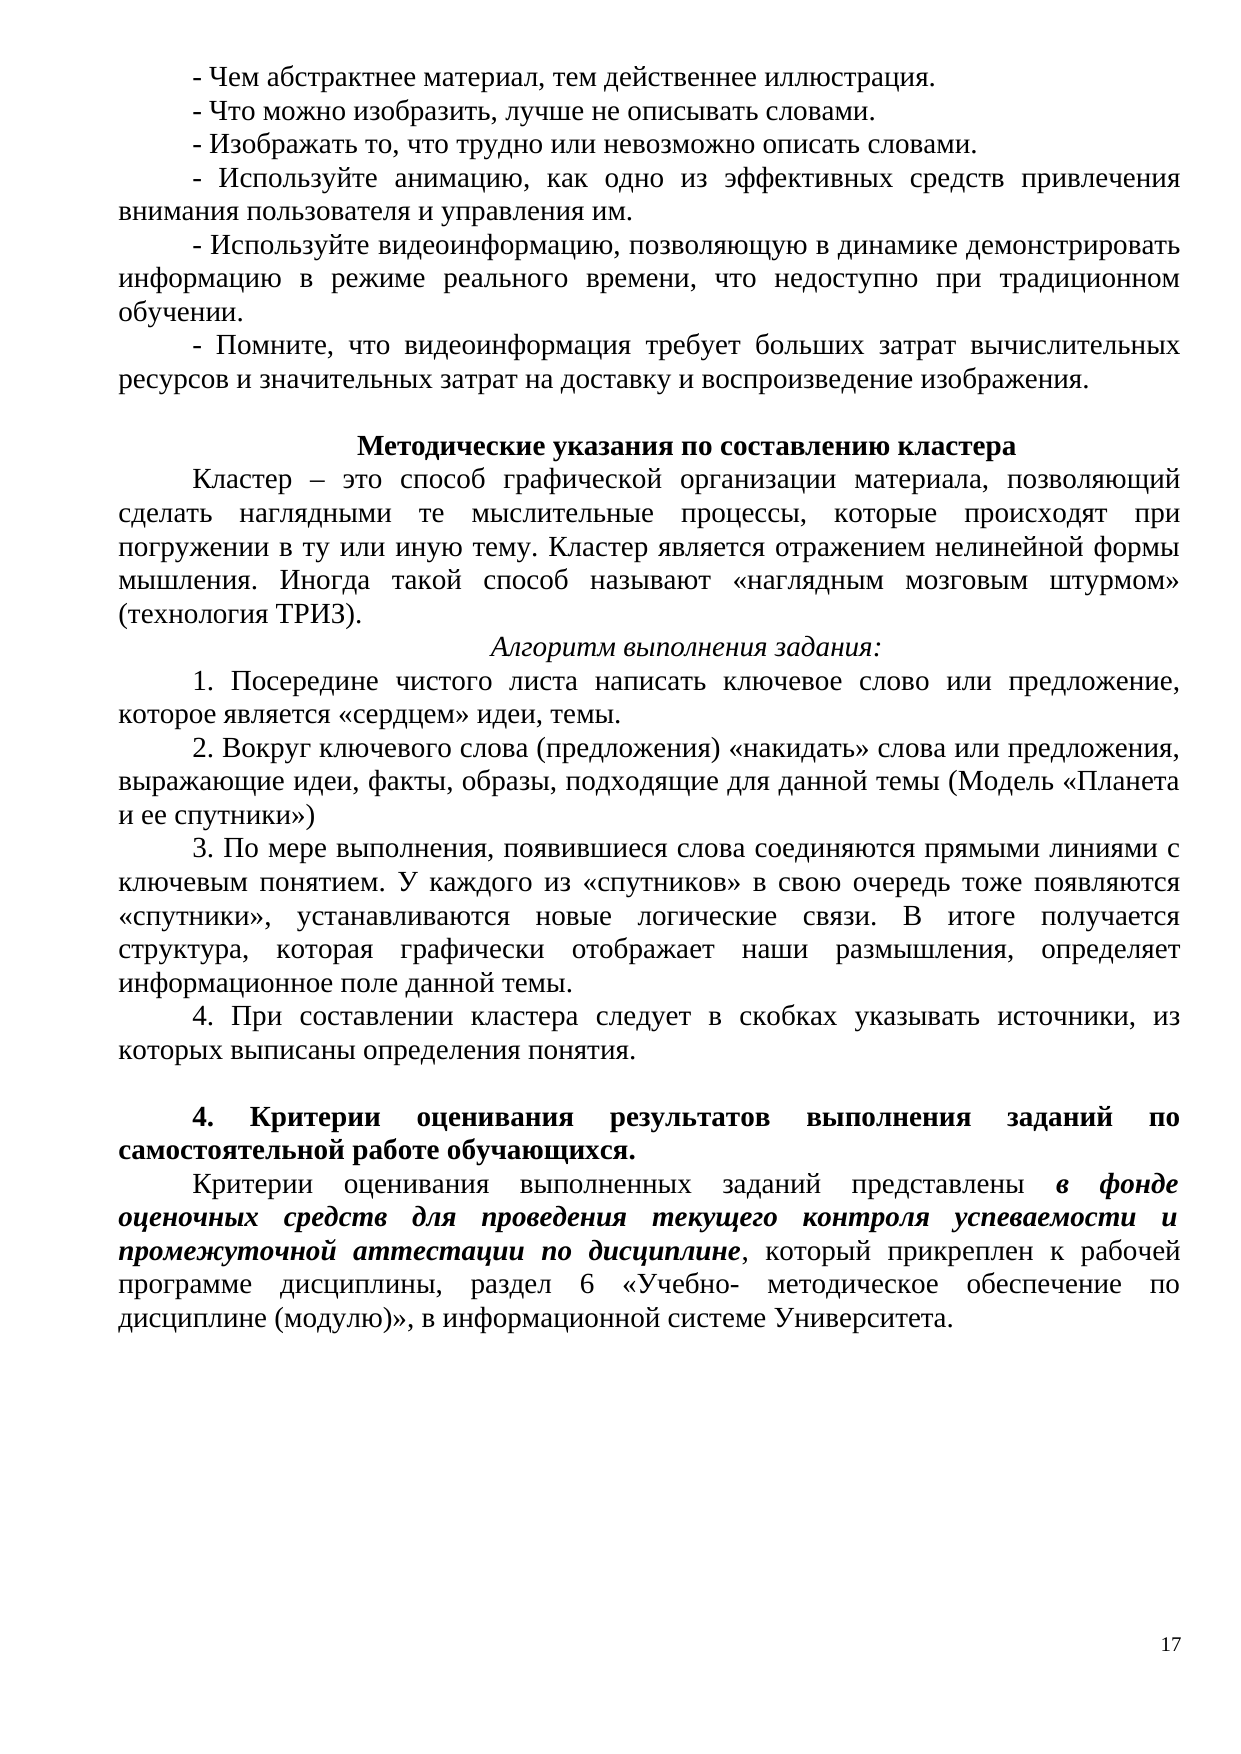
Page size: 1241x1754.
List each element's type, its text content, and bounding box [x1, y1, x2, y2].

text - Что можно изобразить, лучше не описывать словами. [118, 93, 1181, 126]
text Кластер – это способ графической организации материала, позволяющий сделать наглядными те мыслительные процессы, которые происходят при погружении в ту или иную тему. Кластер является отражением нелинейной формы мышления. Иногда такой способ называют «наглядным мозговым штурмом» (технология ТРИЗ). [118, 462, 1181, 629]
text 4. При составлении кластера следует в скобках указывать источники, из которых выписаны определения понятия. [118, 998, 1181, 1065]
text - Чем абстрактнее материал, тем действеннее иллюстрация. [118, 59, 1181, 93]
subtitle Методические указания по составлению кластера [118, 428, 1181, 462]
text 3. По мере выполнения, появившиеся слова соединяются прямыми линиями с ключевым понятием. У каждого из «спутников» в свою очередь тоже появляются «спутники», устанавливаются новые логические связи. В итоге получается структура, которая графически отображает наши размышления, определяет информационное поле данной темы. [118, 831, 1181, 998]
text - Помните, что видеоинформация требует больших затрат вычислительных ресурсов и значительных затрат на доставку и воспроизведение изображения. [118, 327, 1181, 394]
text - Изображать то, что трудно или невозможно описать словами. [118, 126, 1181, 160]
text - Используйте видеоинформацию, позволяющую в динамике демонстрировать информацию в режиме реального времени, что недоступно при традиционном обучении. [118, 227, 1181, 327]
text - Используйте анимацию, как одно из эффективных средств привлечения внимания пользователя и управления им. [118, 160, 1181, 227]
text 4. Критерии оценивания результатов выполнения заданий по самостоятельной работе обучающихся. [118, 1099, 1181, 1166]
text Алгоритм выполнения задания: [118, 629, 1181, 663]
text Критерии оценивания выполненных заданий представлены в фонде оценочных средств для проведения текущего контроля успеваемости и промежуточной аттестации по дисциплине, который прикреплен к рабочей программе дисциплины, раздел 6 «Учебно- методическое обеспечение по дисциплине (модулю)», в информационной системе Университета. [118, 1166, 1181, 1334]
text 2. Вокруг ключевого слова (предложения) «накидать» слова или предложения, выражающие идеи, факты, образы, подходящие для данной темы (Модель «Планета и ее спутники») [118, 730, 1181, 831]
text 1. Посередине чистого листа написать ключевое слово или предложение, которое является «сердцем» идеи, темы. [118, 663, 1181, 730]
